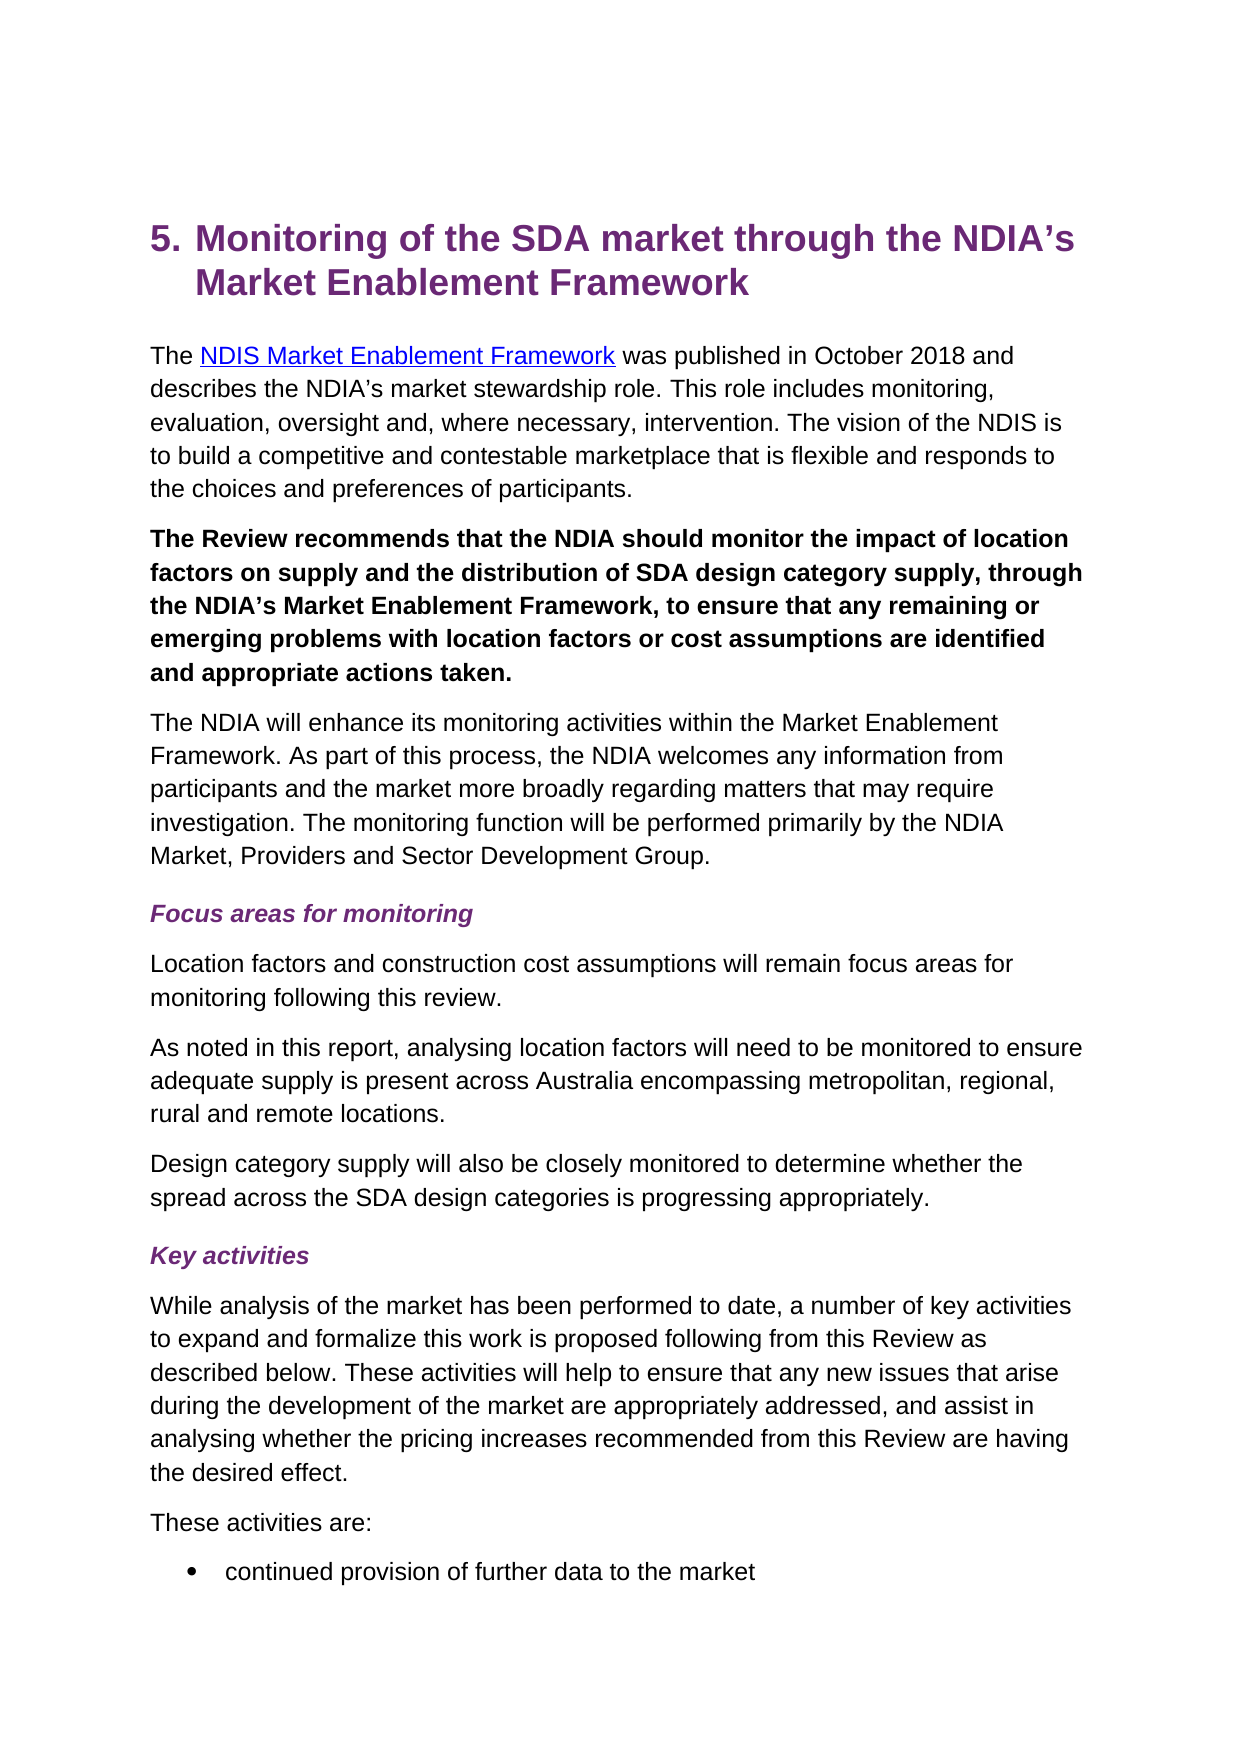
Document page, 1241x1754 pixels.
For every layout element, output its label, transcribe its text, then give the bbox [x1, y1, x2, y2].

subtitle Key activities [150, 1236, 1090, 1269]
text The Review recommends that the NDIA should monitor the impact of location factors on supply and the distribution of SDA design category supply, through the NDIA’s Market Enablement Framework, to ensure that any remaining or emerging problems with location factors or cost assumptions are identified and appropriate actions taken. [150, 519, 1090, 686]
list continued provision of further data to the market [187, 1553, 1090, 1586]
text The NDIS Market Enablement Framework was published in October 2018 and describes the NDIA’s market stewardship role. This role includes monitoring, evaluation, oversight and, where necessary, intervention. The vision of the NDIS is to build a competitive and contestable marketplace that is flexible and responds to the choices and preferences of participants. [150, 336, 1090, 503]
subtitle Monitoring of the SDA market through the NDIA’s Market Enablement Framework [150, 217, 1090, 303]
text The NDIA will enhance its monitoring activities within the Market Enablement Framework. As part of this process, the NDIA welcomes any information from participants and the market more broadly regarding matters that may require investigation. The monitoring function will be performed primarily by the NDIA Market, Providers and Sector Development Group. [150, 703, 1090, 869]
text Design category supply will also be closely monitored to determine whether the spread across the SDA design categories is progressing appropriately. [150, 1144, 1090, 1211]
text As noted in this report, analysing location factors will need to be monitored to ensure adequate supply is present across Australia encompassing metropolitan, regional, rural and remote locations. [150, 1028, 1090, 1128]
text While analysis of the market has been performed to date, a number of key activities to expand and formalize this work is proposed following from this Review as described below. These activities will help to ensure that any new issues that arise during the development of the market are appropriately addressed, and assist in analysing whether the pricing increases recommended from this Review are having the desired effect. [150, 1286, 1090, 1486]
text These activities are: [150, 1503, 1090, 1536]
subtitle Focus areas for monitoring [150, 894, 1090, 928]
text Location factors and construction cost assumptions will remain focus areas for monitoring following this review. [150, 944, 1090, 1011]
